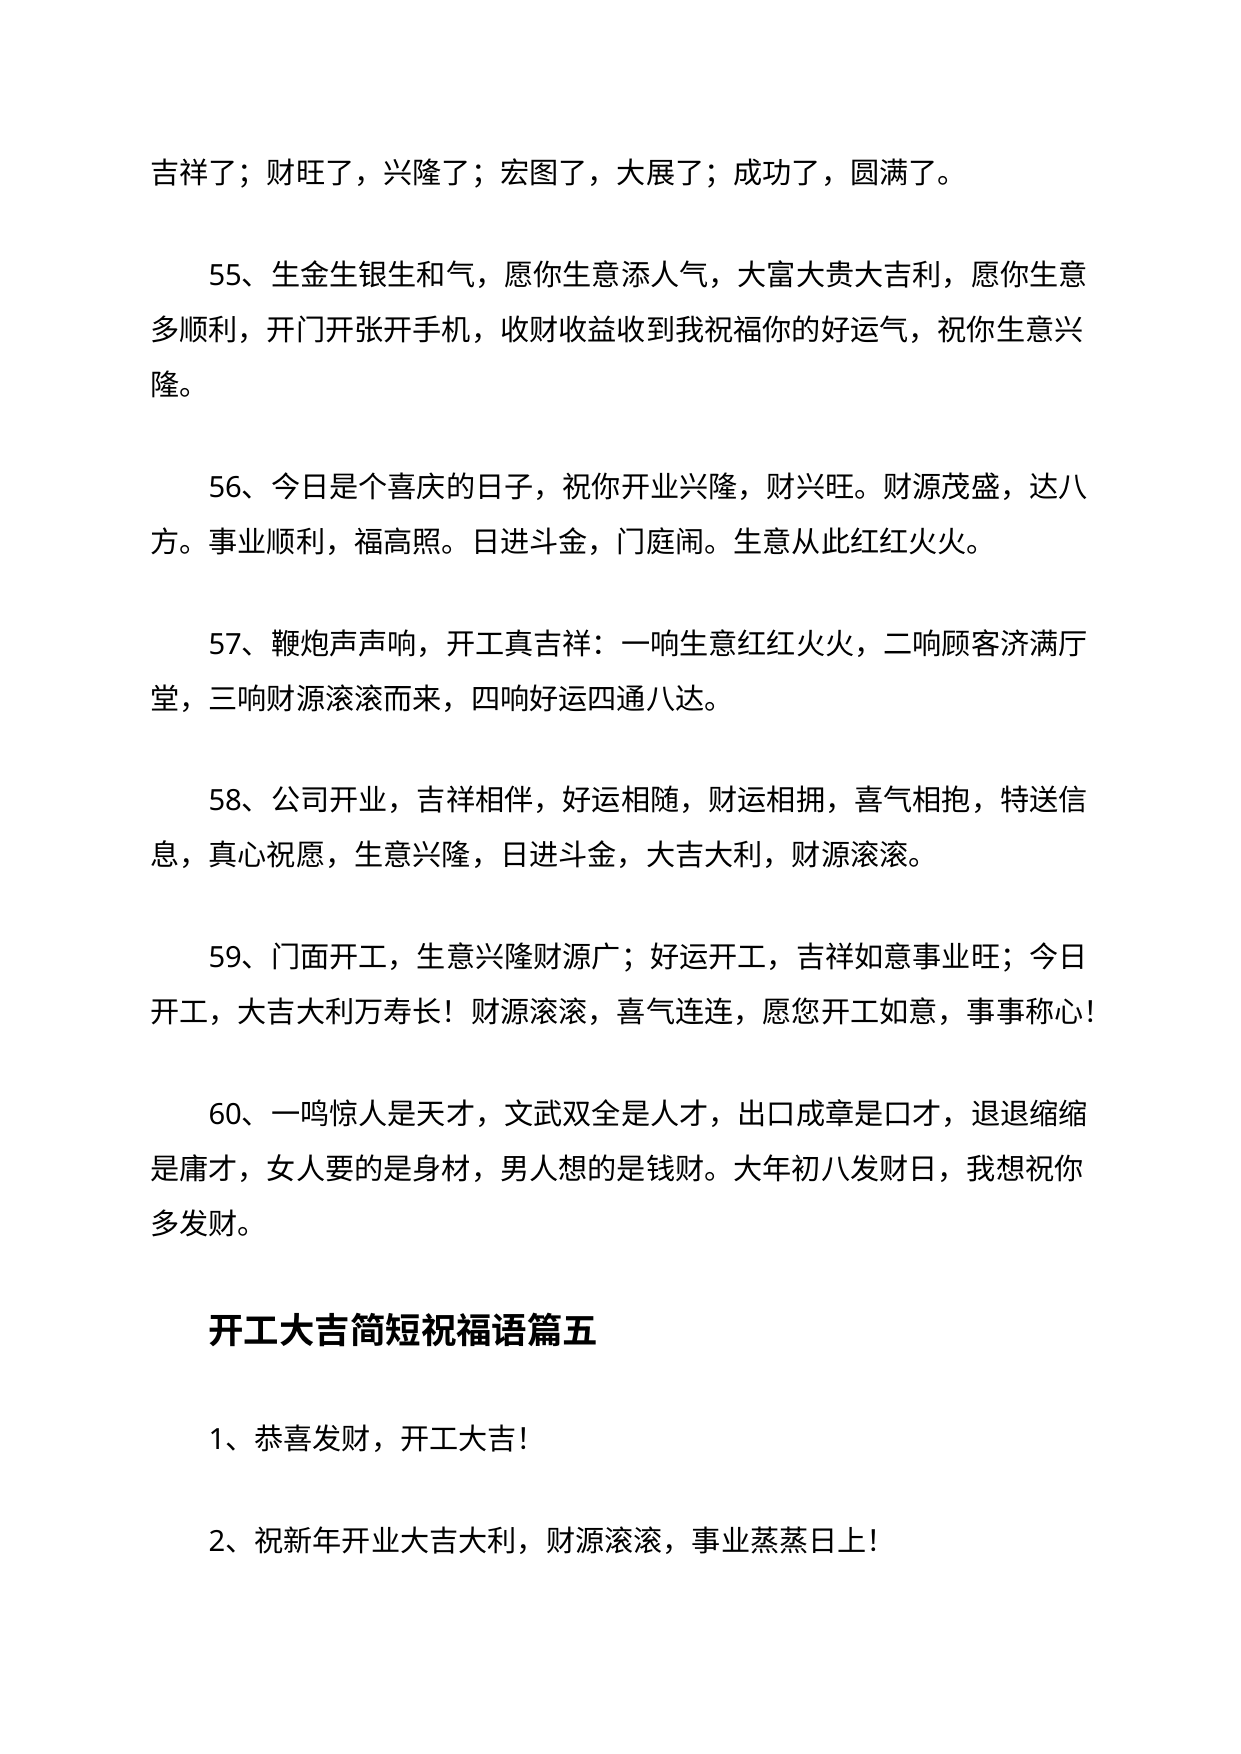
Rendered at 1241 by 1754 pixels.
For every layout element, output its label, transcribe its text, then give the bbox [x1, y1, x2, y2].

text 55、生金生银生和气，愿你生意添人气，大富大贵大吉利，愿你生意多顺利，开门开张开手机，收财收益收到我祝福你的好运气，祝你生意兴隆。 [150, 252, 1090, 404]
text 1、恭喜发财，开工大吉！ [150, 1416, 1090, 1458]
text 60、一鸣惊人是天才，文武双全是人才，出口成章是口才，退退缩缩是庸才，女人要的是身材，男人想的是钱财。大年初八发财日，我想祝你多发财。 [150, 1091, 1090, 1243]
text 2、祝新年开业大吉大利，财源滚滚，事业蒸蒸日上！ [150, 1518, 1090, 1560]
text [150, 150, 1090, 192]
text 58、公司开业，吉祥相伴，好运相随，财运相拥，喜气相抱，特送信息，真心祝愿，生意兴隆，日进斗金，大吉大利，财源滚滚。 [150, 777, 1090, 874]
text 开工大吉简短祝福语篇五 [150, 1302, 1090, 1353]
text 59、门面开工，生意兴隆财源广；好运开工，吉祥如意事业旺；今日开工，大吉大利万寿长！财源滚滚，喜气连连，愿您开工如意，事事称心！ [150, 934, 1090, 1031]
text 56、今日是个喜庆的日子，祝你开业兴隆，财兴旺。财源茂盛，达八方。事业顺利，福高照。日进斗金，门庭闹。生意从此红红火火。 [150, 463, 1090, 561]
text 57、鞭炮声声响，开工真吉祥：一响生意红红火火，二响顾客济满厅堂，三响财源滚滚而来，四响好运四通八达。 [150, 620, 1090, 717]
